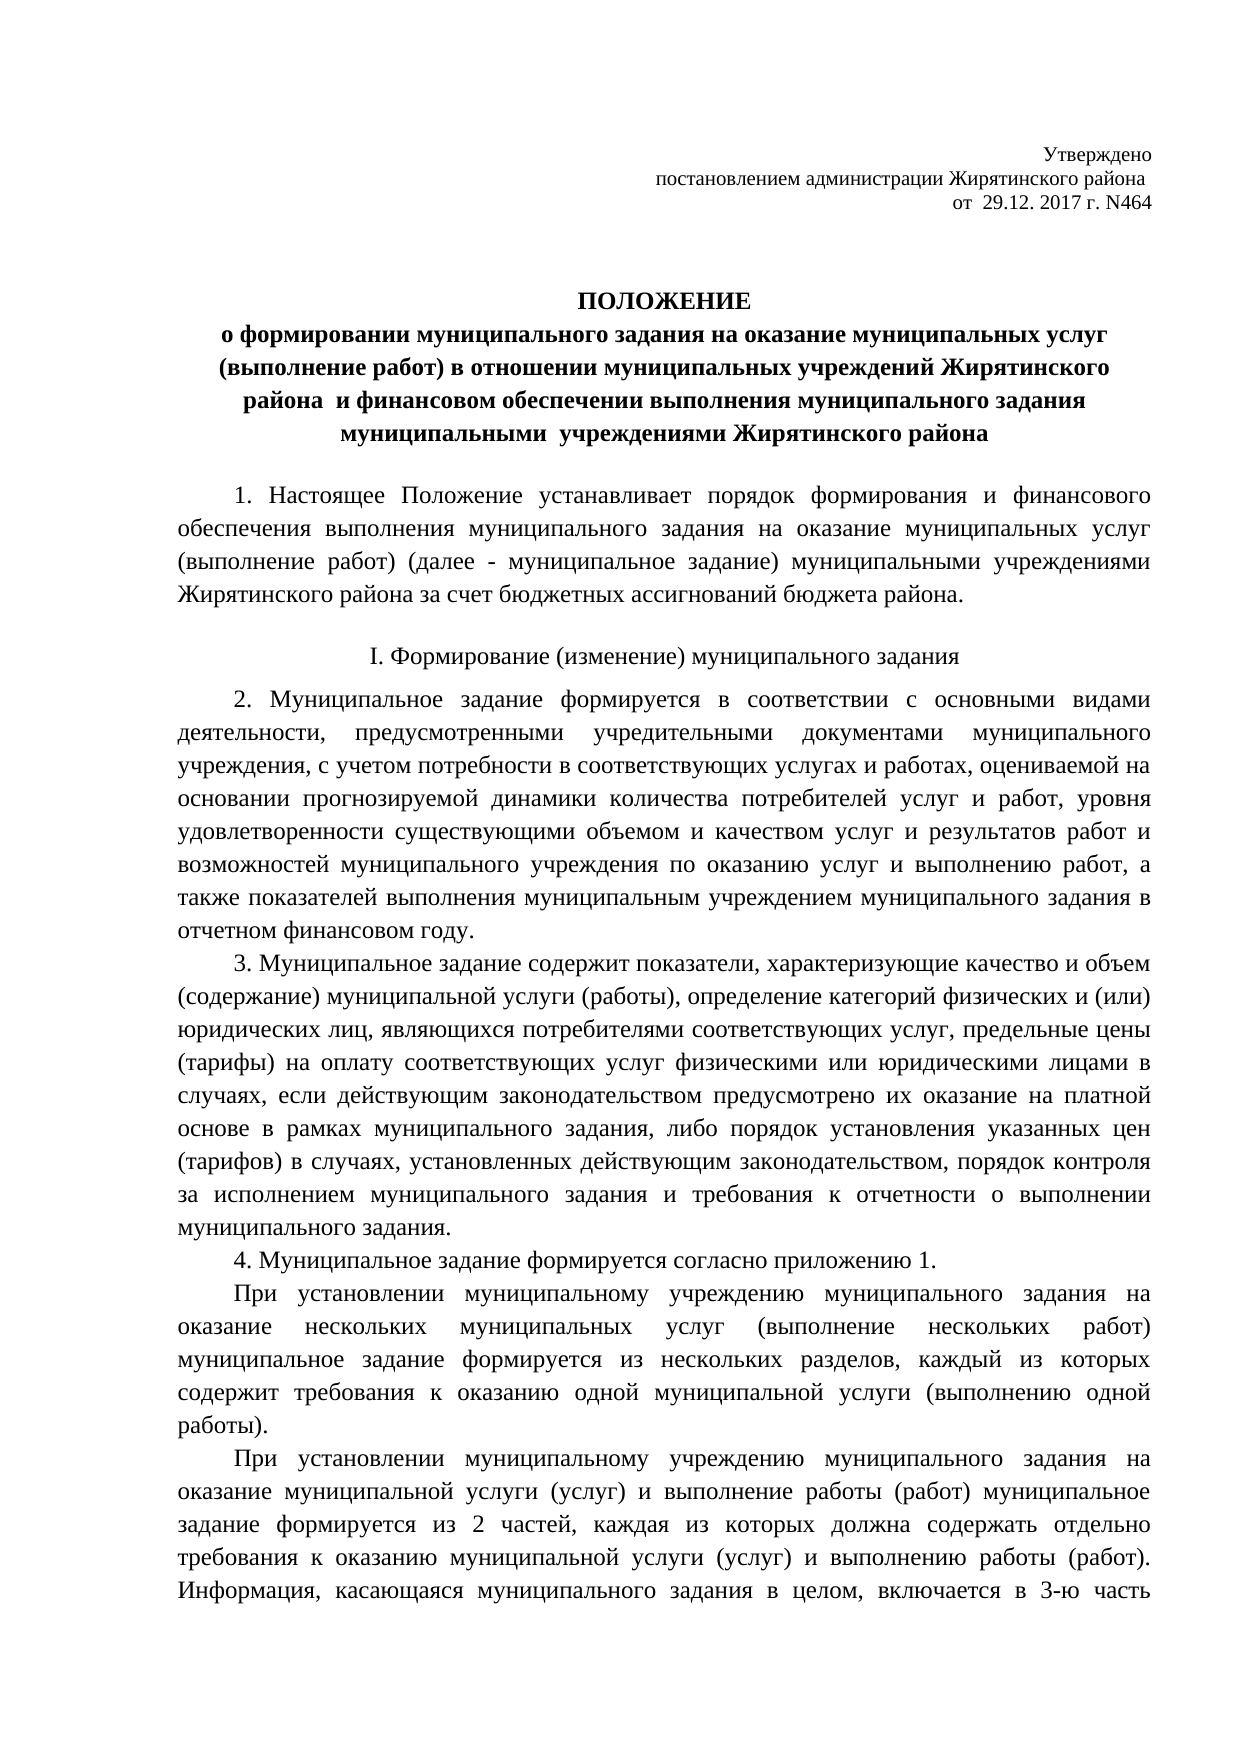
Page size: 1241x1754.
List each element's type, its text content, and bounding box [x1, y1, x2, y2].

text постановлением администрации Жирятинского района [650, 166, 1152, 190]
text 3. Муниципальное задание содержит показатели, характеризующие качество и объем (содержание) муниципальной услуги (работы), определение категорий физических и (или) юридических лиц, являющихся потребителями соответствующих услуг, предельные цены (тарифы) на оплату соответствующих услуг физическими или юридическими лицами в случаях, если действующим законодательством предусмотрено их оказание на платной основе в рамках муниципального задания, либо порядок установления указанных цен (тарифов) в случаях, установленных действующим законодательством, порядок контроля за исполнением муниципального задания и требования к отчетности о выполнении муниципального задания. [177, 948, 1152, 1241]
title (выполнение работ) в отношении муниципальных учреждений Жирятинского района и финансовом обеспечении выполнения муниципального задания муниципальными учреждениями Жирятинского района [177, 352, 1152, 447]
text 1. Настоящее Положение устанавливает порядок формирования и финансового обеспечения выполнения муниципального задания на оказание муниципальных услуг (выполнение работ) (далее - муниципальное задание) муниципальными учреждениями Жирятинского района за счет бюджетных ассигнований бюджета района. [177, 480, 1152, 608]
text I. Формирование (изменение) муниципального задания [177, 641, 1152, 669]
text 2. Муниципальное задание формируется в соответствии с основными видами деятельности, предусмотренными учредительными документами муниципального учреждения, с учетом потребности в соответствующих услугах и работах, оцениваемой на основании прогнозируемой динамики количества потребителей услуг и работ, уровня удовлетворенности существующими объемом и качеством услуг и результатов работ и возможностей муниципального учреждения по оказанию услуг и выполнению работ, а также показателей выполнения муниципальным учреждением муниципального задания в отчетном финансовом году. [177, 684, 1152, 944]
text Утверждено [177, 142, 1152, 166]
title ПОЛОЖЕНИЕ [177, 286, 1152, 315]
title о формировании муниципального задания на оказание муниципальных услуг [177, 319, 1152, 348]
text от 29.12. 2017 г. N464 [177, 190, 1152, 214]
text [177, 1443, 1152, 1604]
text 4. Муниципальное задание формируется согласно приложению 1. [177, 1245, 1152, 1274]
text При установлении муниципальному учреждению муниципального задания на оказание нескольких муниципальных услуг (выполнение нескольких работ) муниципальное задание формируется из нескольких разделов, каждый из которых содержит требования к оказанию одной муниципальной услуги (выполнению одной работы). [177, 1278, 1152, 1439]
